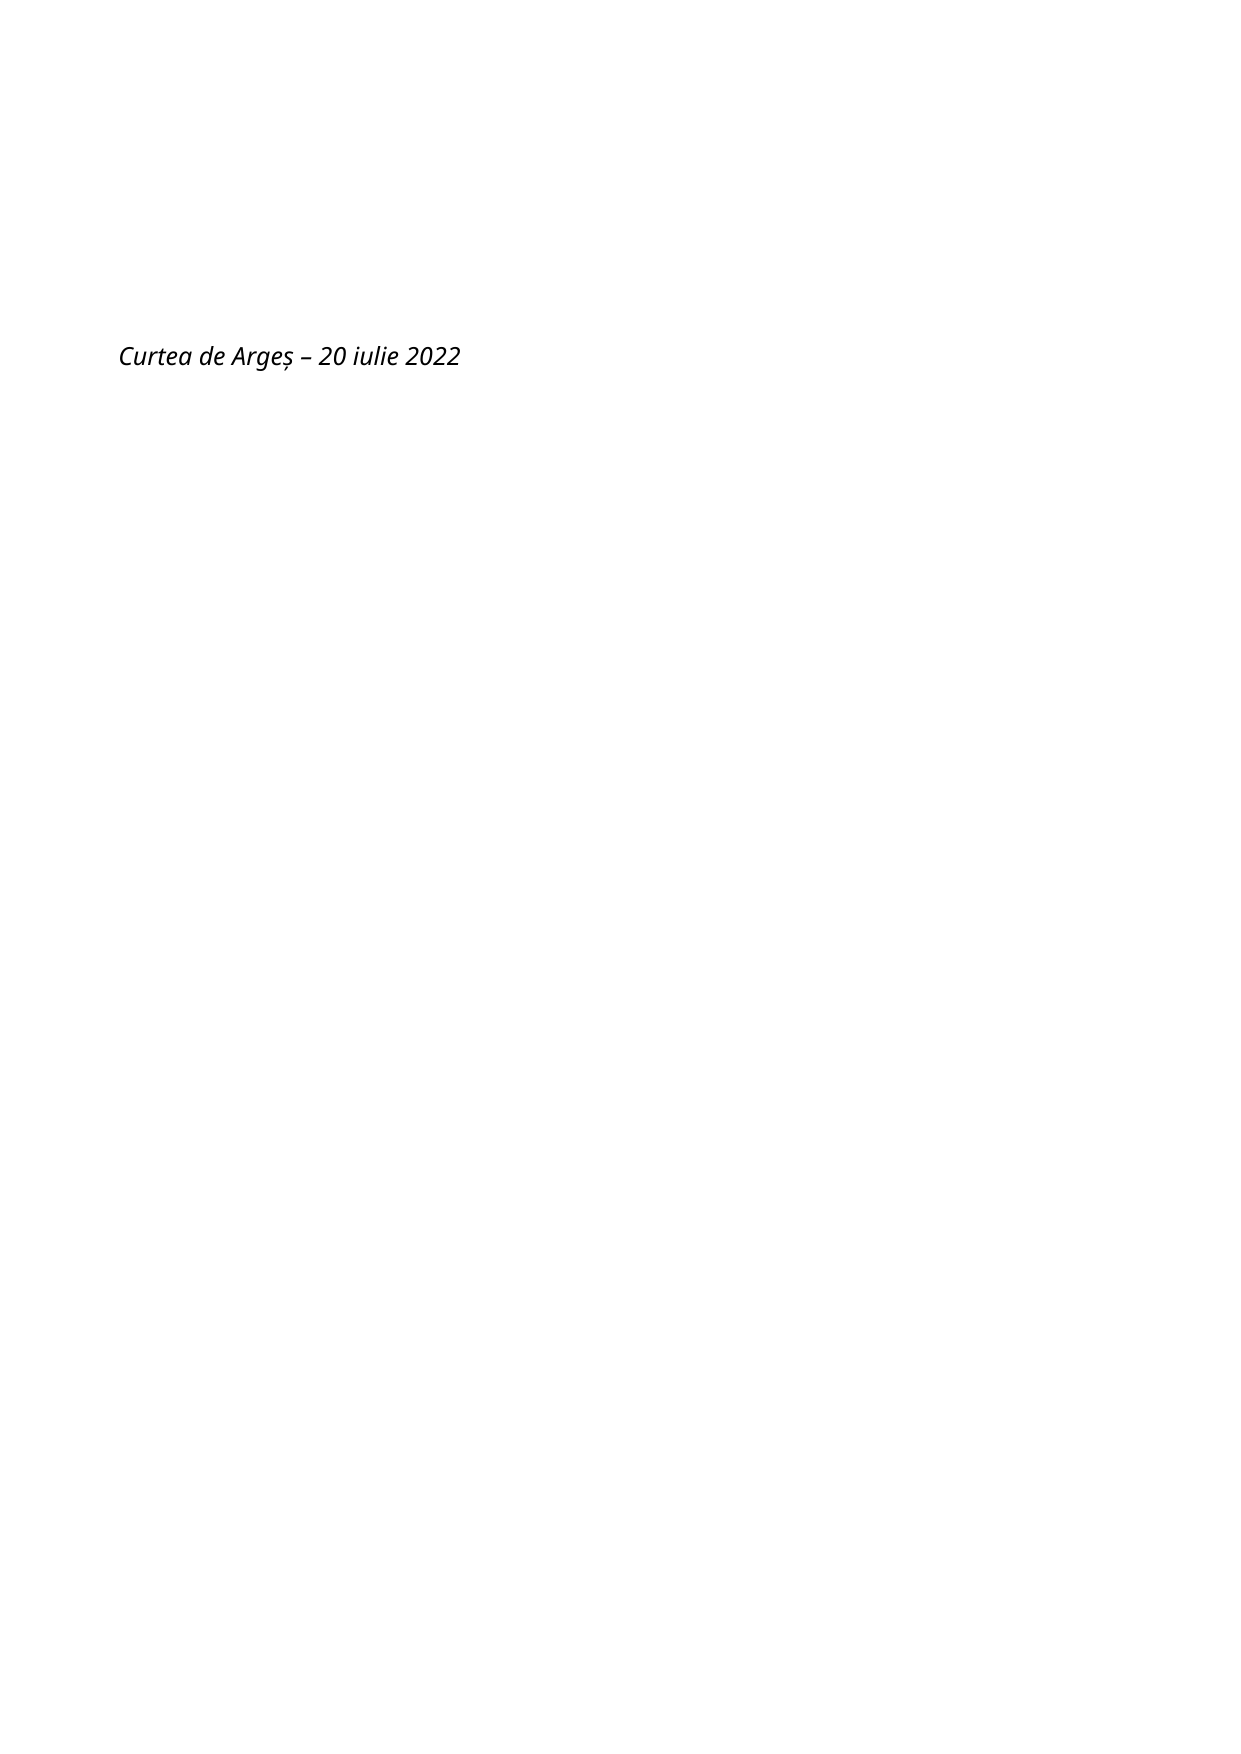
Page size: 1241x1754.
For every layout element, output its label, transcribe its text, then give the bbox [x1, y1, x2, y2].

text Curtea de Argeș – 20 iulie 2022 [118, 339, 1167, 373]
